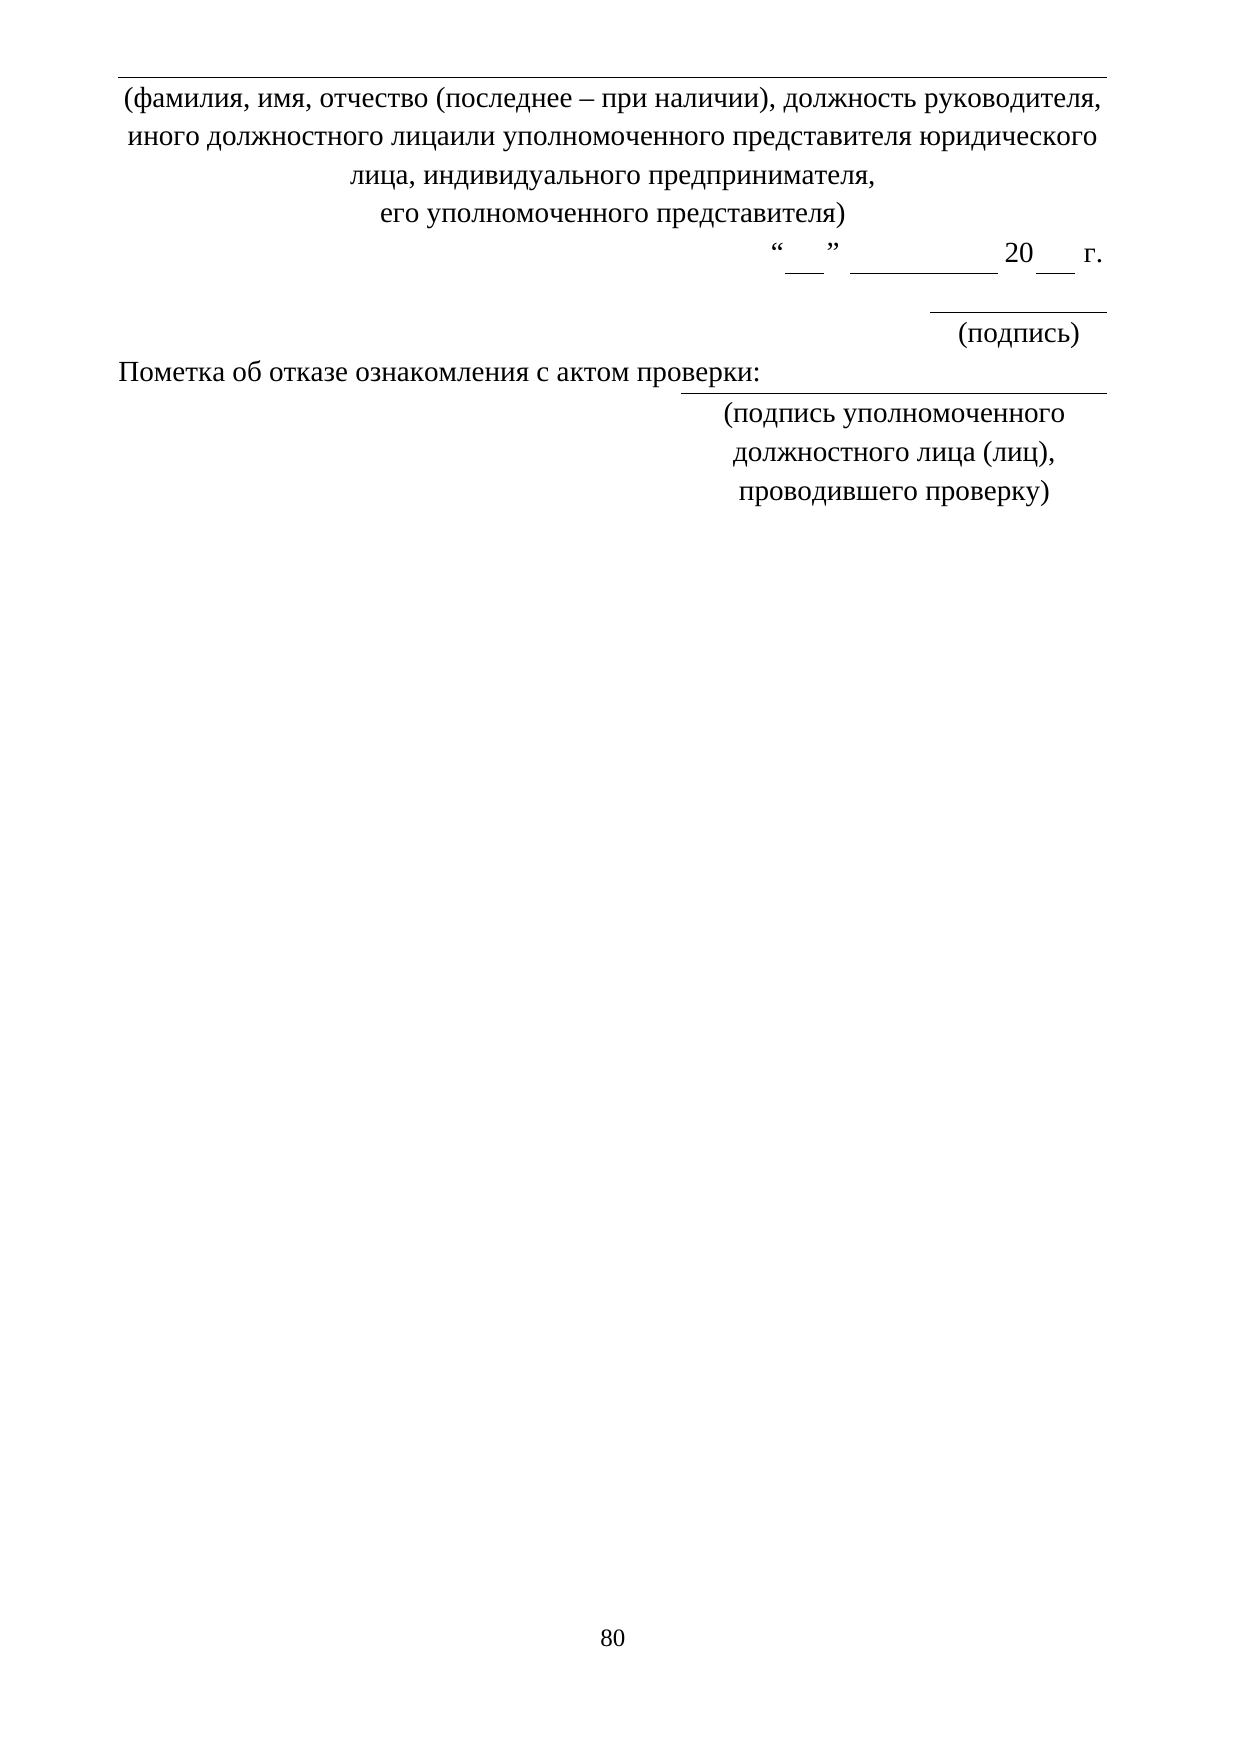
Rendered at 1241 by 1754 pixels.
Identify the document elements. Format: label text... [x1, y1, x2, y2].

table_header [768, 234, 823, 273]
text (фамилия, имя, отчество (последнее – при наличии), должность руководителя, иного должностного лицаили уполномоченного представителя юридического лица, индивидуального предпринимателя, его уполномоченного представителя) [118, 78, 1107, 229]
text (подпись уполномоченного должностного лица (лиц), проводившего проверку) [681, 394, 1107, 506]
text (подпись) [930, 313, 1107, 349]
text Пометка об отказе ознакомления с актом проверки: [118, 354, 1107, 387]
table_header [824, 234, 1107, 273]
